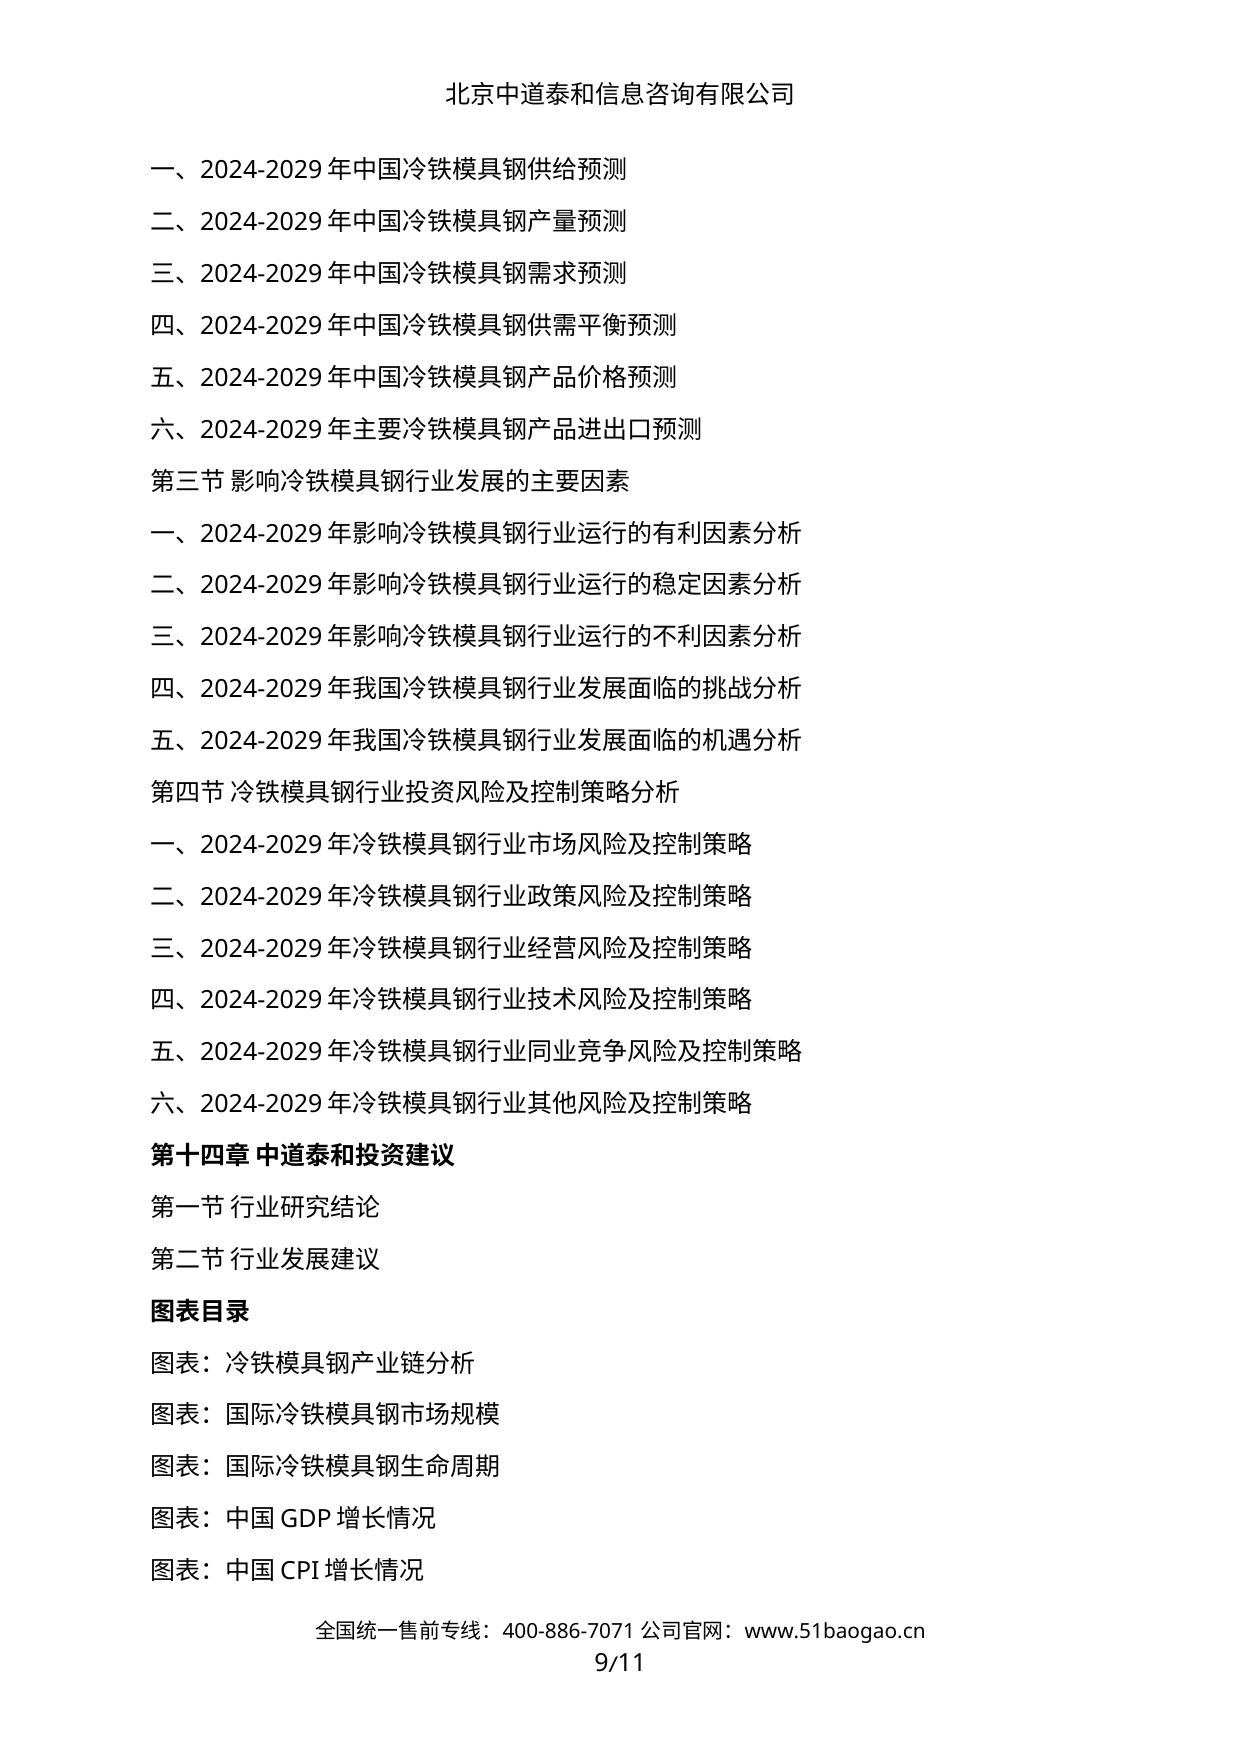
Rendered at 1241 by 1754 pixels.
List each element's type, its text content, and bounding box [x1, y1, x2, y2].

text 第一节 行业研究结论 [150, 1187, 1090, 1224]
text 五、2024-2029年冷铁模具钢行业同业竞争风险及控制策略 [150, 1032, 1090, 1068]
text 第二节 行业发展建议 [150, 1239, 1090, 1276]
text 五、2024-2029年我国冷铁模具钢行业发展面临的机遇分析 [150, 721, 1090, 757]
text 四、2024-2029年我国冷铁模具钢行业发展面临的挑战分析 [150, 669, 1090, 705]
text 三、2024-2029年影响冷铁模具钢行业运行的不利因素分析 [150, 617, 1090, 653]
text 一、2024-2029年中国冷铁模具钢供给预测 [150, 150, 1090, 186]
text 图表：国际冷铁模具钢市场规模 [150, 1395, 1090, 1431]
text 三、2024-2029年冷铁模具钢行业经营风险及控制策略 [150, 928, 1090, 964]
text 图表目录 [150, 1291, 1090, 1327]
text 六、2024-2029年冷铁模具钢行业其他风险及控制策略 [150, 1084, 1090, 1120]
text 第十四章 中道泰和投资建议 [150, 1136, 1090, 1172]
text 二、2024-2029年影响冷铁模具钢行业运行的稳定因素分析 [150, 565, 1090, 601]
text 一、2024-2029年影响冷铁模具钢行业运行的有利因素分析 [150, 513, 1090, 549]
text 六、2024-2029年主要冷铁模具钢产品进出口预测 [150, 409, 1090, 446]
text 二、2024-2029年冷铁模具钢行业政策风险及控制策略 [150, 876, 1090, 912]
text 四、2024-2029年中国冷铁模具钢供需平衡预测 [150, 306, 1090, 342]
text 图表：中国CPI增长情况 [150, 1551, 1090, 1587]
text 第四节 冷铁模具钢行业投资风险及控制策略分析 [150, 772, 1090, 809]
text 四、2024-2029年冷铁模具钢行业技术风险及控制策略 [150, 980, 1090, 1016]
text 图表：国际冷铁模具钢生命周期 [150, 1447, 1090, 1483]
text 一、2024-2029年冷铁模具钢行业市场风险及控制策略 [150, 824, 1090, 861]
text 五、2024-2029年中国冷铁模具钢产品价格预测 [150, 357, 1090, 394]
text 二、2024-2029年中国冷铁模具钢产量预测 [150, 202, 1090, 238]
text 第三节 影响冷铁模具钢行业发展的主要因素 [150, 461, 1090, 497]
text 三、2024-2029年中国冷铁模具钢需求预测 [150, 254, 1090, 290]
text 图表：冷铁模具钢产业链分析 [150, 1343, 1090, 1379]
text 图表：中国GDP增长情况 [150, 1499, 1090, 1535]
